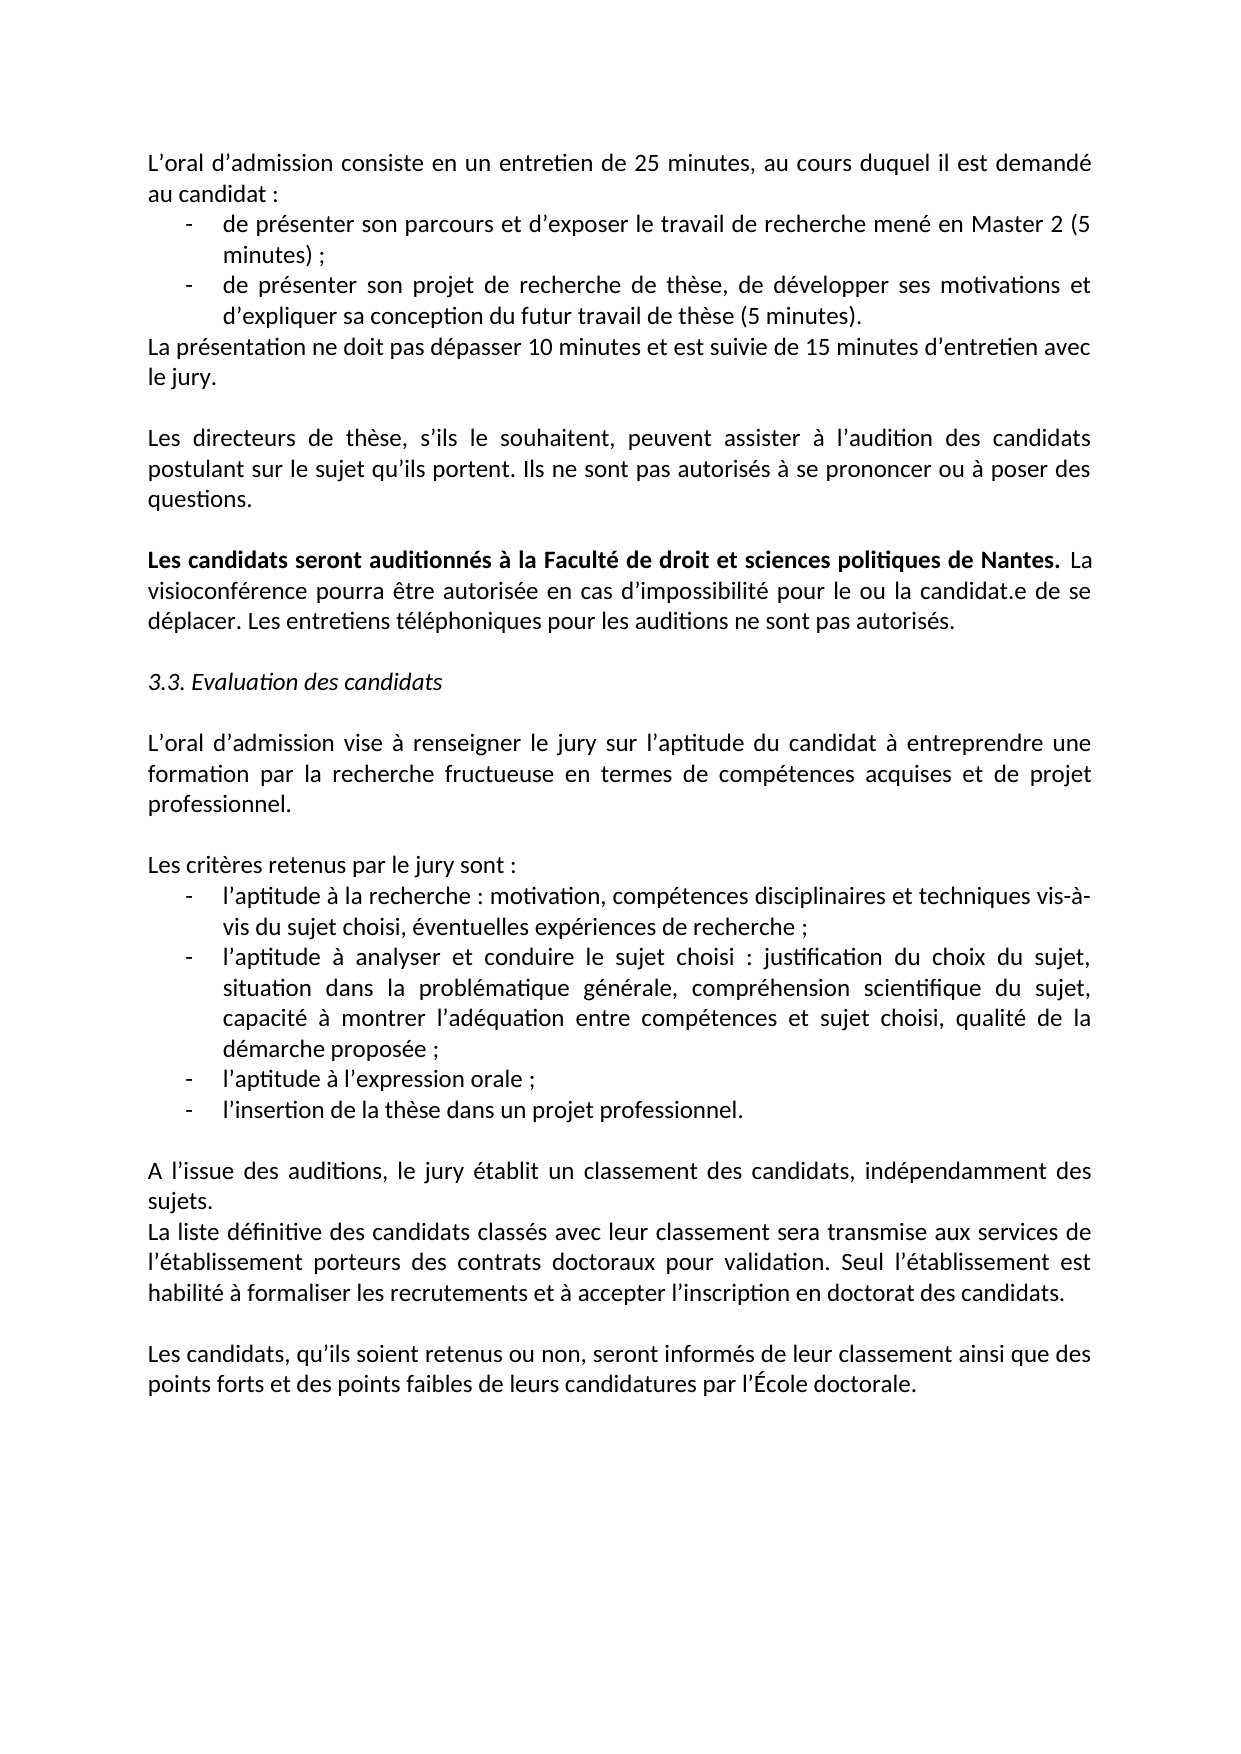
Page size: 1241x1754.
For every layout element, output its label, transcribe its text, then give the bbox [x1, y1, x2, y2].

list l’aptitude à l’expression orale ; [185, 1063, 1093, 1094]
list de présenter son parcours et d’exposer le travail de recherche mené en Master 2 (5 minutes) ; [185, 209, 1093, 270]
text 3.3. Evaluation des candidats [148, 666, 1093, 697]
text Les candidats, qu’ils soient retenus ou non, seront informés de leur classement ainsi que des points forts et des points faibles de leurs candidatures par l’École doctorale. [148, 1338, 1093, 1399]
text A l’issue des auditions, le jury établit un classement des candidats, indépendamment des sujets. [148, 1155, 1093, 1216]
text La liste définitive des candidats classés avec leur classement sera transmise aux services de l’établissement porteurs des contrats doctoraux pour validation. Seul l’établissement est habilité à formaliser les recrutements et à accepter l’inscription en doctorat des candidats. [148, 1216, 1093, 1307]
list l’insertion de la thèse dans un projet professionnel. [185, 1094, 1093, 1124]
text L’oral d’admission vise à renseigner le jury sur l’aptitude du candidat à entreprendre une formation par la recherche fructueuse en termes de compétences acquises et de projet professionnel. [148, 727, 1093, 819]
text Les critères retenus par le jury sont : [148, 849, 1093, 880]
text Les directeurs de thèse, s’ils le souhaitent, peuvent assister à l’audition des candidats postulant sur le sujet qu’ils portent. Ils ne sont pas autorisés à se prononcer ou à poser des questions. [148, 422, 1093, 514]
text Les candidats seront auditionnés à la Faculté de droit et sciences politiques de Nantes. La visioconférence pourra être autorisée en cas d’impossibilité pour le ou la candidat.e de se déplacer. Les entretiens téléphoniques pour les auditions ne sont pas autorisés. [148, 544, 1093, 636]
list l’aptitude à analyser et conduire le sujet choisi : justification du choix du sujet, situation dans la problématique générale, compréhension scientifique du sujet, capacité à montrer l’adéquation entre compétences et sujet choisi, qualité de la démarche proposée ; [185, 941, 1093, 1063]
list de présenter son projet de recherche de thèse, de développer ses motivations et d’expliquer sa conception du futur travail de thèse (5 minutes). [185, 270, 1093, 331]
text La présentation ne doit pas dépasser 10 minutes et est suivie de 15 minutes d’entretien avec le jury. [148, 331, 1093, 392]
text L’oral d’admission consiste en un entretien de 25 minutes, au cours duquel il est demandé au candidat : [148, 148, 1093, 209]
list l’aptitude à la recherche : motivation, compétences disciplinaires et techniques vis-à-vis du sujet choisi, éventuelles expériences de recherche ; [185, 880, 1093, 941]
